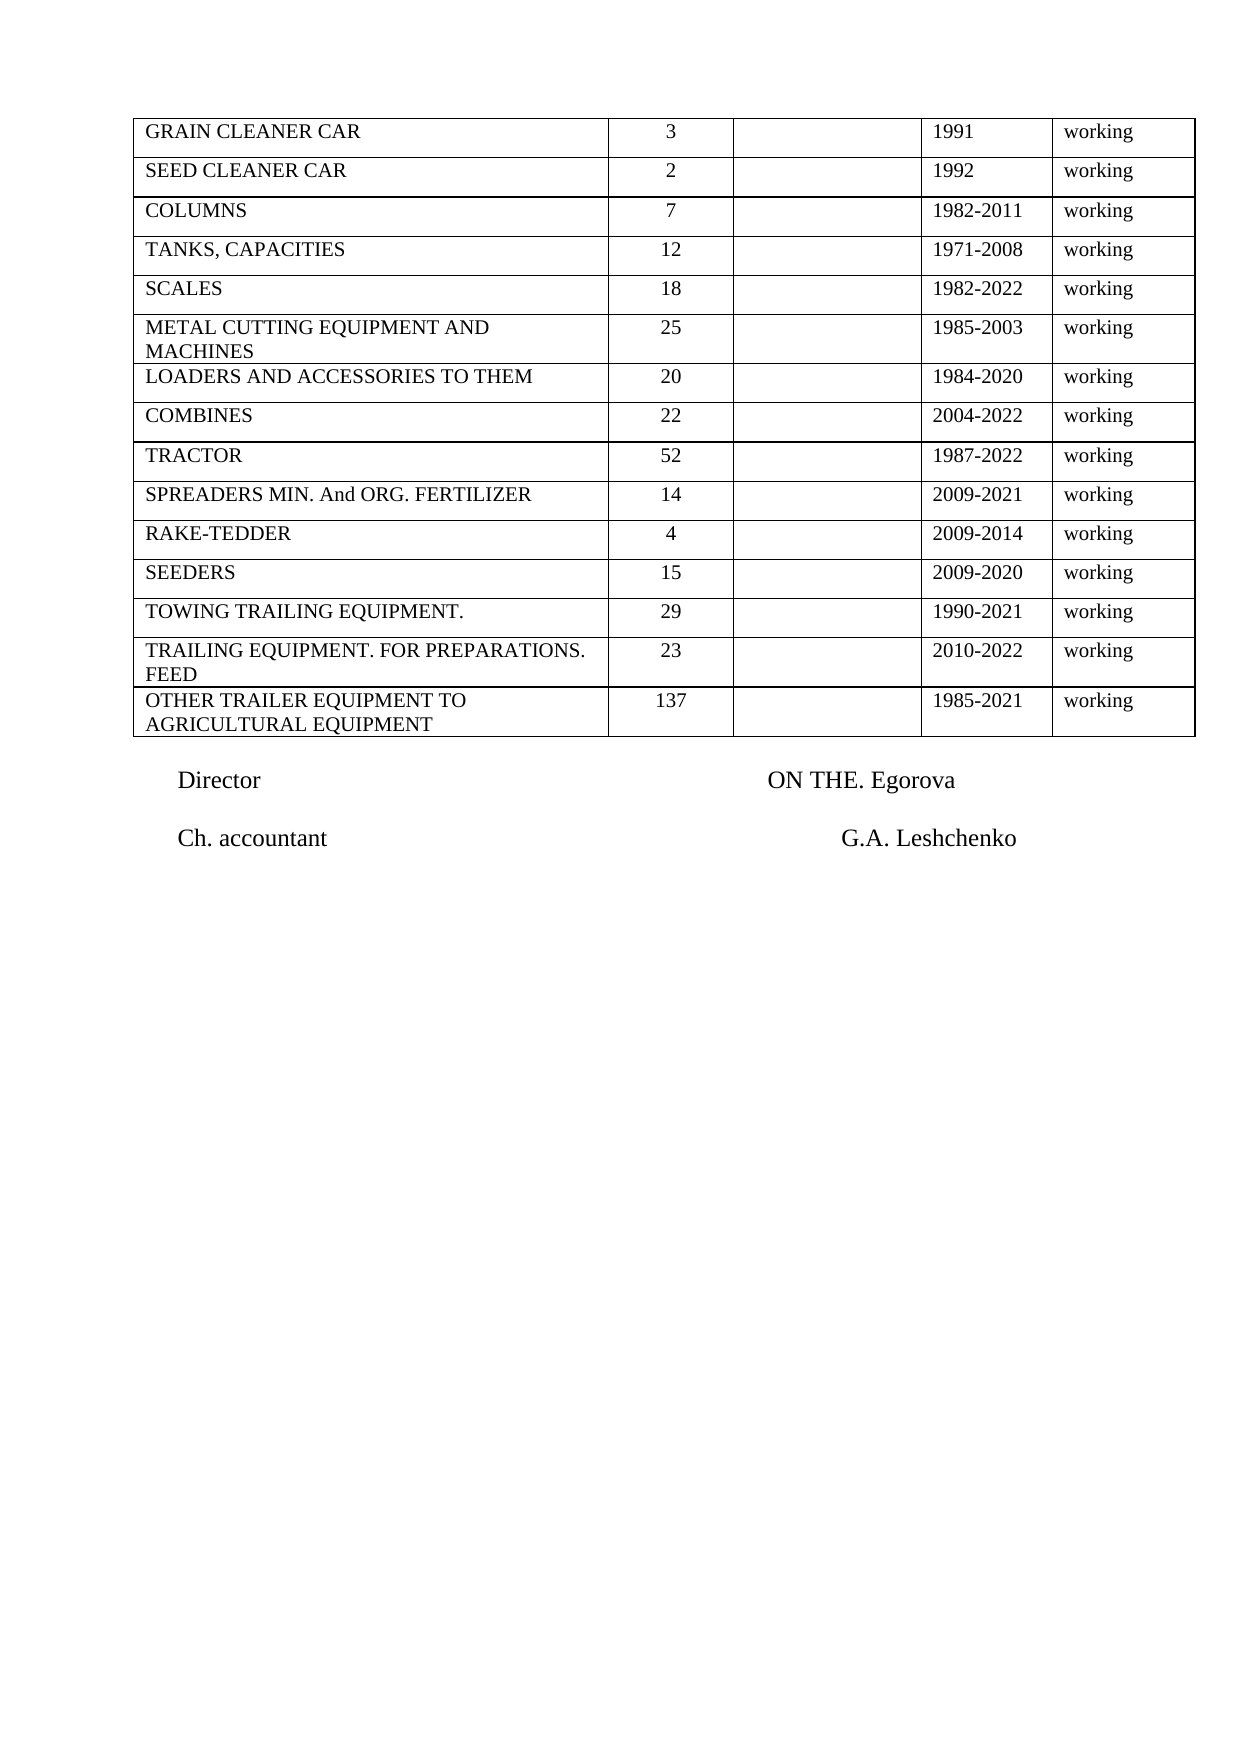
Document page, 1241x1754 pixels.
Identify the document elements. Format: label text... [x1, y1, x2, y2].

table_cell working [1053, 688, 1194, 736]
table_cell TANKS, CAPACITIES [134, 237, 608, 275]
table_cell 18 [609, 276, 733, 314]
table_cell working [1053, 276, 1194, 314]
table_cell [734, 315, 921, 363]
table_cell 1987-2022 [922, 443, 1052, 481]
table_cell 20 [609, 364, 733, 402]
table_cell 1992 [922, 158, 1052, 196]
table_cell SEEDERS [134, 560, 608, 598]
table_cell working [1053, 315, 1194, 363]
table_cell [734, 688, 921, 736]
table_cell 29 [609, 599, 733, 637]
table_cell 1982-2011 [922, 198, 1052, 236]
table_cell 14 [609, 482, 733, 520]
table_cell 25 [609, 315, 733, 363]
table_cell RAKE-TEDDER [134, 521, 608, 559]
table_cell working [1053, 198, 1194, 236]
table_cell COLUMNS [134, 198, 608, 236]
table_cell working [1053, 482, 1194, 520]
table_cell 2009-2020 [922, 560, 1052, 598]
table_cell 23 [609, 638, 733, 686]
table_cell SCALES [134, 276, 608, 314]
table_cell 22 [609, 403, 733, 441]
table_cell 137 [609, 688, 733, 736]
table_cell 2009-2021 [922, 482, 1052, 520]
table_cell METAL CUTTING EQUIPMENT AND MACHINES [134, 315, 608, 363]
table_cell 15 [609, 560, 733, 598]
table_cell 7 [609, 198, 733, 236]
table_cell 4 [609, 521, 733, 559]
table_cell 3 [609, 119, 733, 157]
table_cell 2004-2022 [922, 403, 1052, 441]
table_cell OTHER TRAILER EQUIPMENT TO AGRICULTURAL EQUIPMENT [134, 688, 608, 736]
table_cell SEED CLEANER CAR [134, 158, 608, 196]
table_cell working [1053, 599, 1194, 637]
table_cell working [1053, 119, 1194, 157]
table_cell [734, 364, 921, 402]
table_cell 1982-2022 [922, 276, 1052, 314]
table_cell TOWING TRAILING EQUIPMENT. [134, 599, 608, 637]
table_cell [734, 158, 921, 196]
table_cell 1985-2003 [922, 315, 1052, 363]
table_cell SPREADERS MIN. And ORG. FERTILIZER [134, 482, 608, 520]
table_cell GRAIN CLEANER CAR [134, 119, 608, 157]
table_cell 2 [609, 158, 733, 196]
table_cell [734, 482, 921, 520]
table_cell COMBINES [134, 403, 608, 441]
table_cell [734, 638, 921, 686]
table_cell 1990-2021 [922, 599, 1052, 637]
table_cell working [1053, 237, 1194, 275]
table_cell 2009-2014 [922, 521, 1052, 559]
table_cell [734, 237, 921, 275]
text Director ON THE. Egorova [177, 765, 1152, 794]
table_cell working [1053, 364, 1194, 402]
table_cell TRAILING EQUIPMENT. FOR PREPARATIONS. FEED [134, 638, 608, 686]
table_cell 1985-2021 [922, 688, 1052, 736]
table_cell working [1053, 560, 1194, 598]
table_cell 52 [609, 443, 733, 481]
text Ch. accountant G.A. Leshchenko [177, 823, 1152, 852]
table_cell LOADERS AND ACCESSORIES TO THEM [134, 364, 608, 402]
table_cell working [1053, 158, 1194, 196]
table_cell 2010-2022 [922, 638, 1052, 686]
table_cell 1971-2008 [922, 237, 1052, 275]
table_cell [734, 276, 921, 314]
table_cell TRACTOR [134, 443, 608, 481]
table_cell working [1053, 521, 1194, 559]
table_cell 1991 [922, 119, 1052, 157]
table_cell [734, 443, 921, 481]
table_cell [734, 198, 921, 236]
table_cell [734, 521, 921, 559]
table_cell [734, 599, 921, 637]
table_cell [734, 119, 921, 157]
table_cell 1984-2020 [922, 364, 1052, 402]
table_cell [734, 403, 921, 441]
table_cell [734, 560, 921, 598]
table_cell working [1053, 403, 1194, 441]
table_cell 12 [609, 237, 733, 275]
table_cell working [1053, 443, 1194, 481]
table_cell working [1053, 638, 1194, 686]
